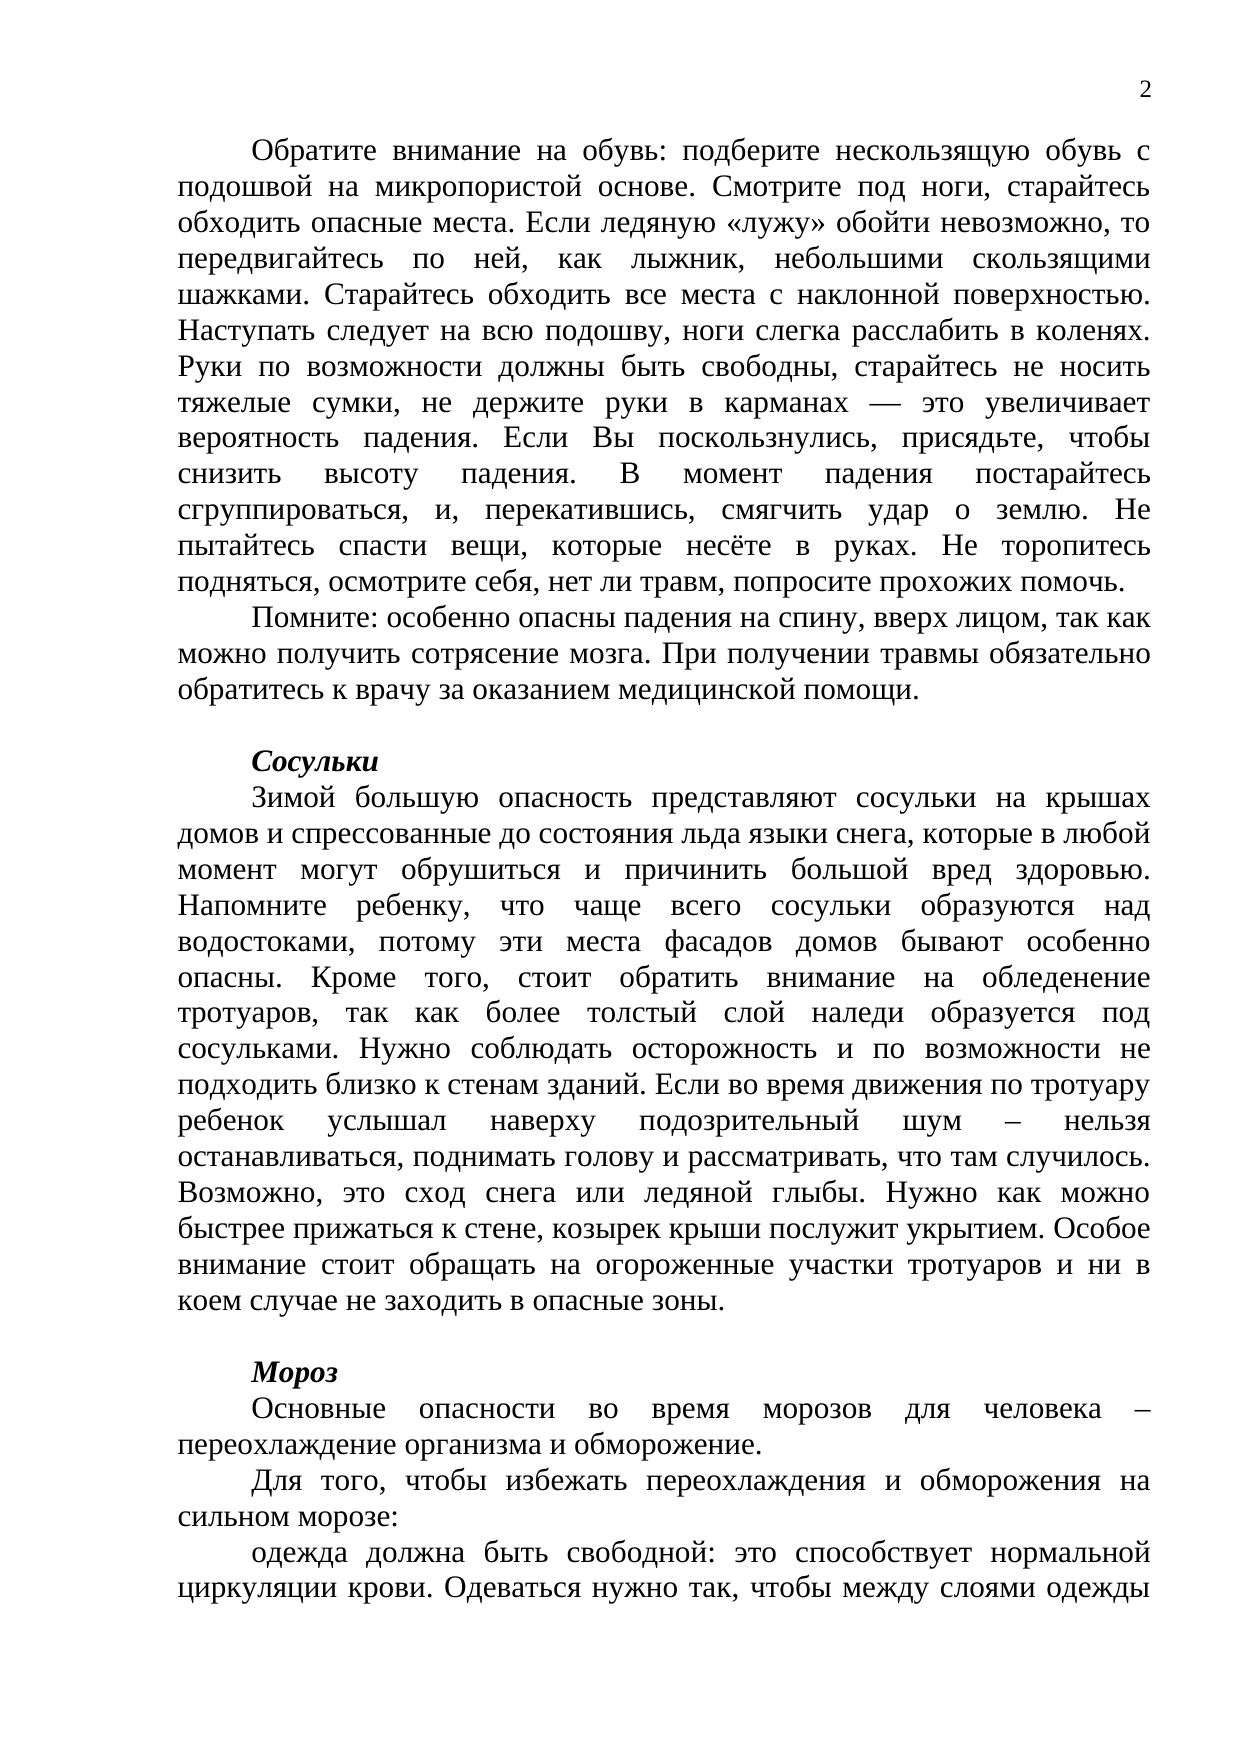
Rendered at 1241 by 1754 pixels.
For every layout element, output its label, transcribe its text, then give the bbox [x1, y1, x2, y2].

text Обратите внимание на обувь: подберите нескользящую обувь с подошвой на микропористой основе. Смотрите под ноги, старайтесь обходить опасные места. Если ледяную «лужу» обойти невозможно, то передвигайтесь по ней, как лыжник, небольшими скользящими шажками. Старайтесь обходить все места с наклонной поверхностью. Наступать следует на всю подошву, ноги слегка расслабить в коленях. Руки по возможности должны быть свободны, старайтесь не носить тяжелые сумки, не держите руки в карманах — это увеличивает вероятность падения. Если Вы поскользнулись, присядьте, чтобы снизить высоту падения. В момент падения постарайтесь сгруппироваться, и, перекатившись, смягчить удар о землю. Не пытайтесь спасти вещи, которые несёте в руках. Не торопитесь подняться, осмотрите себя, нет ли травм, попросите прохожих помочь. [177, 131, 1152, 598]
text Помните: особенно опасны падения на спину, вверх лицом, так как можно получить сотрясение мозга. При получении травмы обязательно обратитесь к врачу за оказанием медицинской помощи. [177, 598, 1152, 706]
text Зимой большую опасность представляют сосульки на крышах домов и спрессованные до состояния льда языки снега, которые в любой момент могут обрушиться и причинить большой вред здоровью. Напомните ребенку, что чаще всего сосульки образуются над водостоками, потому эти места фасадов домов бывают особенно опасны. Кроме того, стоит обратить внимание на обледенение тротуаров, так как более толстый слой наледи образуется под сосульками. Нужно соблюдать осторожность и по возможности не подходить близко к стенам зданий. Если во время движения по тротуару ребенок услышал наверху подозрительный шум – нельзя останавливаться, поднимать голову и рассматривать, что там случилось. Возможно, это сход снега или ледяной глыбы. Нужно как можно быстрее прижаться к стене, козырек крыши послужит укрытием. Особое внимание стоит обращать на огороженные участки тротуаров и ни в коем случае не заходить в опасные зоны. [177, 778, 1152, 1317]
text Основные опасности во время морозов для человека – переохлаждение организма и обморожение. [177, 1389, 1152, 1461]
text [177, 1533, 1152, 1605]
text Для того, чтобы избежать переохлаждения и обморожения на сильном морозе: [177, 1461, 1152, 1533]
text Мороз [177, 1353, 1152, 1389]
text Сосульки [177, 742, 1152, 778]
